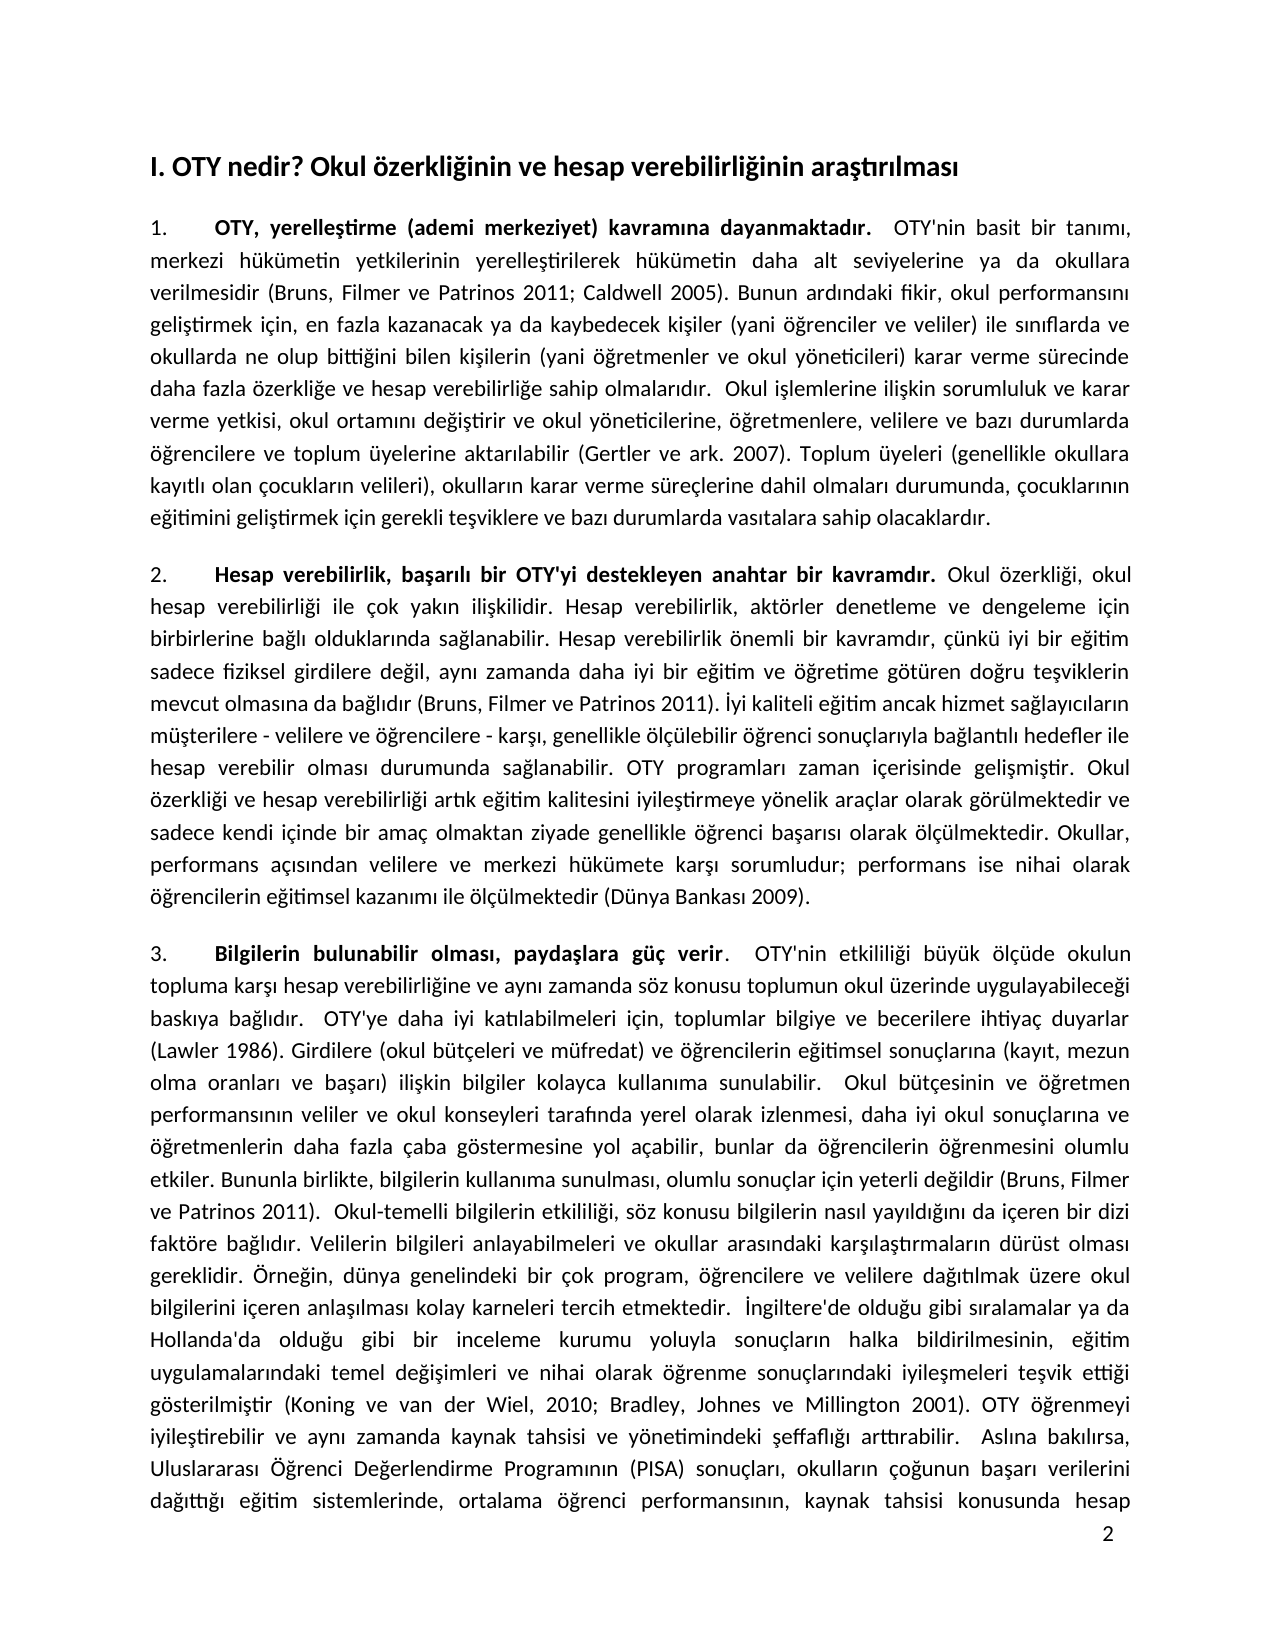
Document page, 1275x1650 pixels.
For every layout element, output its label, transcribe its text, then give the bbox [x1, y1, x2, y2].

text I. OTY nedir? Okul özerkliğinin ve hesap verebilirliğinin araştırılması [150, 148, 1144, 183]
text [150, 939, 1132, 1514]
text 2. Hesap verebilirlik, başarılı bir OTY'yi destekleyen anahtar bir kavramdır. Okul özerkliği, okul hesap verebilirliği ile çok yakın ilişkilidir. Hesap verebilirlik, aktörler denetleme ve dengeleme için birbirlerine bağlı olduklarında sağlanabilir. Hesap verebilirlik önemli bir kavramdır, çünkü iyi bir eğitim sadece fiziksel girdilere değil, aynı zamanda daha iyi bir eğitim ve öğretime götüren doğru teşviklerin mevcut olmasına da bağlıdır (Bruns, Filmer ve Patrinos 2011). İyi kaliteli eğitim ancak hizmet sağlayıcıların müşterilere - velilere ve öğrencilere - karşı, genellikle ölçülebilir öğrenci sonuçlarıyla bağlantılı hedefler ile hesap verebilir olması durumunda sağlanabilir. OTY programları zaman içerisinde gelişmiştir. Okul özerkliği ve hesap verebilirliği artık eğitim kalitesini iyileştirmeye yönelik araçlar olarak görülmektedir ve sadece kendi içinde bir amaç olmaktan ziyade genellikle öğrenci başarısı olarak ölçülmektedir. Okullar, performans açısından velilere ve merkezi hükümete karşı sorumludur; performans ise nihai olarak öğrencilerin eğitimsel kazanımı ile ölçülmektedir (Dünya Bankası 2009). [150, 560, 1132, 910]
text 1. OTY, yerelleştirme (ademi merkeziyet) kavramına dayanmaktadır. OTY'nin basit bir tanımı, merkezi hükümetin yetkilerinin yerelleştirilerek hükümetin daha alt seviyelerine ya da okullara verilmesidir (Bruns, Filmer ve Patrinos 2011; Caldwell 2005). Bunun ardındaki fikir, okul performansını geliştirmek için, en fazla kazanacak ya da kaybedecek kişiler (yani öğrenciler ve veliler) ile sınıflarda ve okullarda ne olup bittiğini bilen kişilerin (yani öğretmenler ve okul yöneticileri) karar verme sürecinde daha fazla özerkliğe ve hesap verebilirliğe sahip olmalarıdır. Okul işlemlerine ilişkin sorumluluk ve karar verme yetkisi, okul ortamını değiştirir ve okul yöneticilerine, öğretmenlere, velilere ve bazı durumlarda öğrencilere ve toplum üyelerine aktarılabilir (Gertler ve ark. 2007). Toplum üyeleri (genellikle okullara kayıtlı olan çocukların velileri), okulların karar verme süreçlerine dahil olmaları durumunda, çocuklarının eğitimini geliştirmek için gerekli teşviklere ve bazı durumlarda vasıtalara sahip olacaklardır. [150, 213, 1132, 531]
